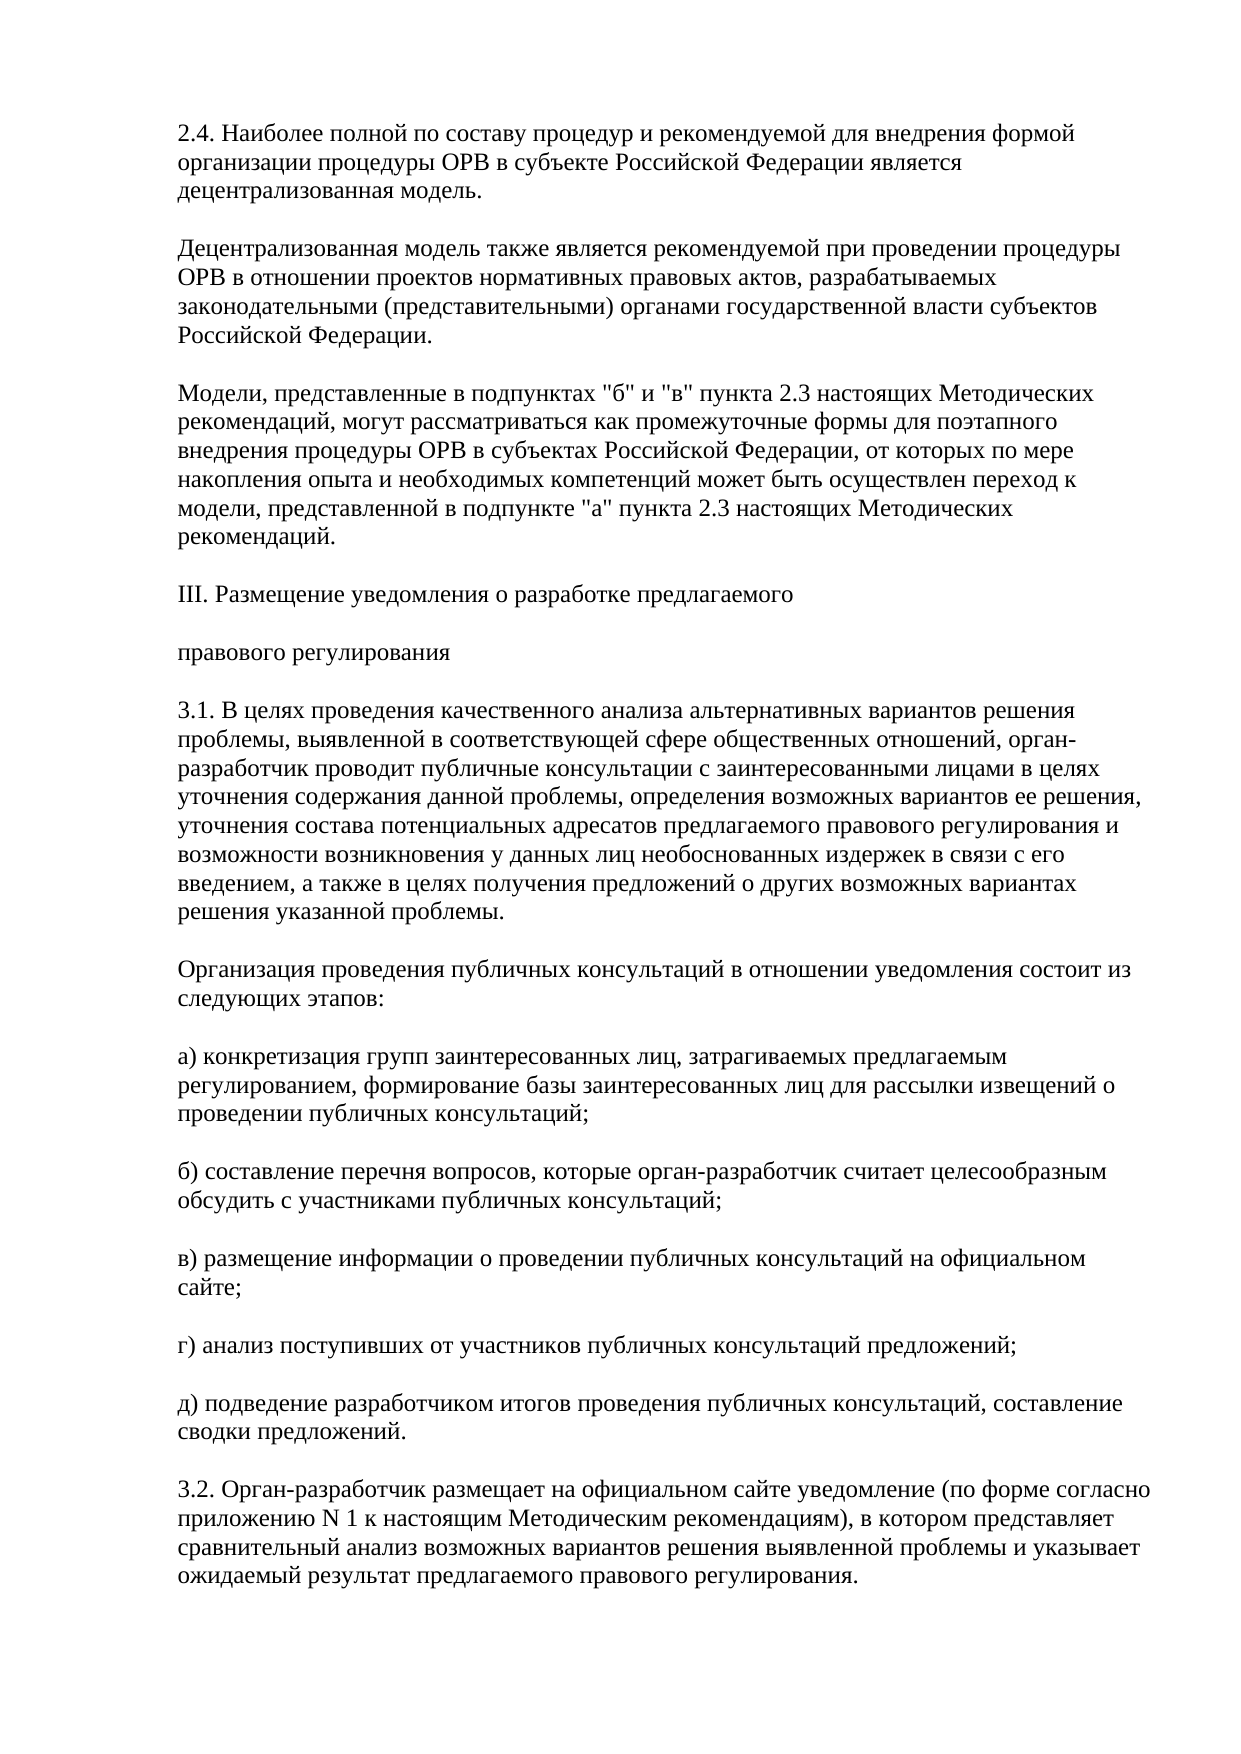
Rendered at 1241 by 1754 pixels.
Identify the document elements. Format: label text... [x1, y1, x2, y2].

text б) составление перечня вопросов, которые орган-разработчик считает целесообразным обсудить с участниками публичных консультаций; [177, 1156, 1152, 1214]
text правового регулирования [177, 637, 1152, 666]
text 3.2. Орган-разработчик размещает на официальном сайте уведомление (по форме согласно приложению N 1 к настоящим Методическим рекомендациям), в котором представляет сравнительный анализ возможных вариантов решения выявленной проблемы и указывает ожидаемый результат предлагаемого правового регулирования. [177, 1474, 1152, 1589]
text 2.4. Наиболее полной по составу процедур и рекомендуемой для внедрения формой организации процедуры ОРВ в субъекте Российской Федерации является децентрализованная модель. [177, 118, 1152, 204]
text 3.1. В целях проведения качественного анализа альтернативных вариантов решения проблемы, выявленной в соответствующей сфере общественных отношений, орган-разработчик проводит публичные консультации с заинтересованными лицами в целях уточнения содержания данной проблемы, определения возможных вариантов ее решения, уточнения состава потенциальных адресатов предлагаемого правового регулирования и возможности возникновения у данных лиц необоснованных издержек в связи с его введением, а также в целях получения предложений о других возможных вариантах решения указанной проблемы. [177, 695, 1152, 925]
text Модели, представленные в подпунктах "б" и "в" пункта 2.3 настоящих Методических рекомендаций, могут рассматриваться как промежуточные формы для поэтапного внедрения процедуры ОРВ в субъектах Российской Федерации, от которых по мере накопления опыта и необходимых компетенций может быть осуществлен переход к модели, представленной в подпункте "а" пункта 2.3 настоящих Методических рекомендаций. [177, 378, 1152, 550]
text г) анализ поступивших от участников публичных консультаций предложений; [177, 1330, 1152, 1358]
text Децентрализованная модель также является рекомендуемой при проведении процедуры ОРВ в отношении проектов нормативных правовых актов, разрабатываемых законодательными (представительными) органами государственной власти субъектов Российской Федерации. [177, 233, 1152, 348]
text в) размещение информации о проведении публичных консультаций на официальном сайте; [177, 1243, 1152, 1301]
text а) конкретизация групп заинтересованных лиц, затрагиваемых предлагаемым регулированием, формирование базы заинтересованных лиц для рассылки извещений о проведении публичных консультаций; [177, 1041, 1152, 1127]
text III. Размещение уведомления о разработке предлагаемого [177, 579, 1152, 608]
text д) подведение разработчиком итогов проведения публичных консультаций, составление сводки предложений. [177, 1388, 1152, 1445]
text Организация проведения публичных консультаций в отношении уведомления состоит из следующих этапов: [177, 954, 1152, 1012]
